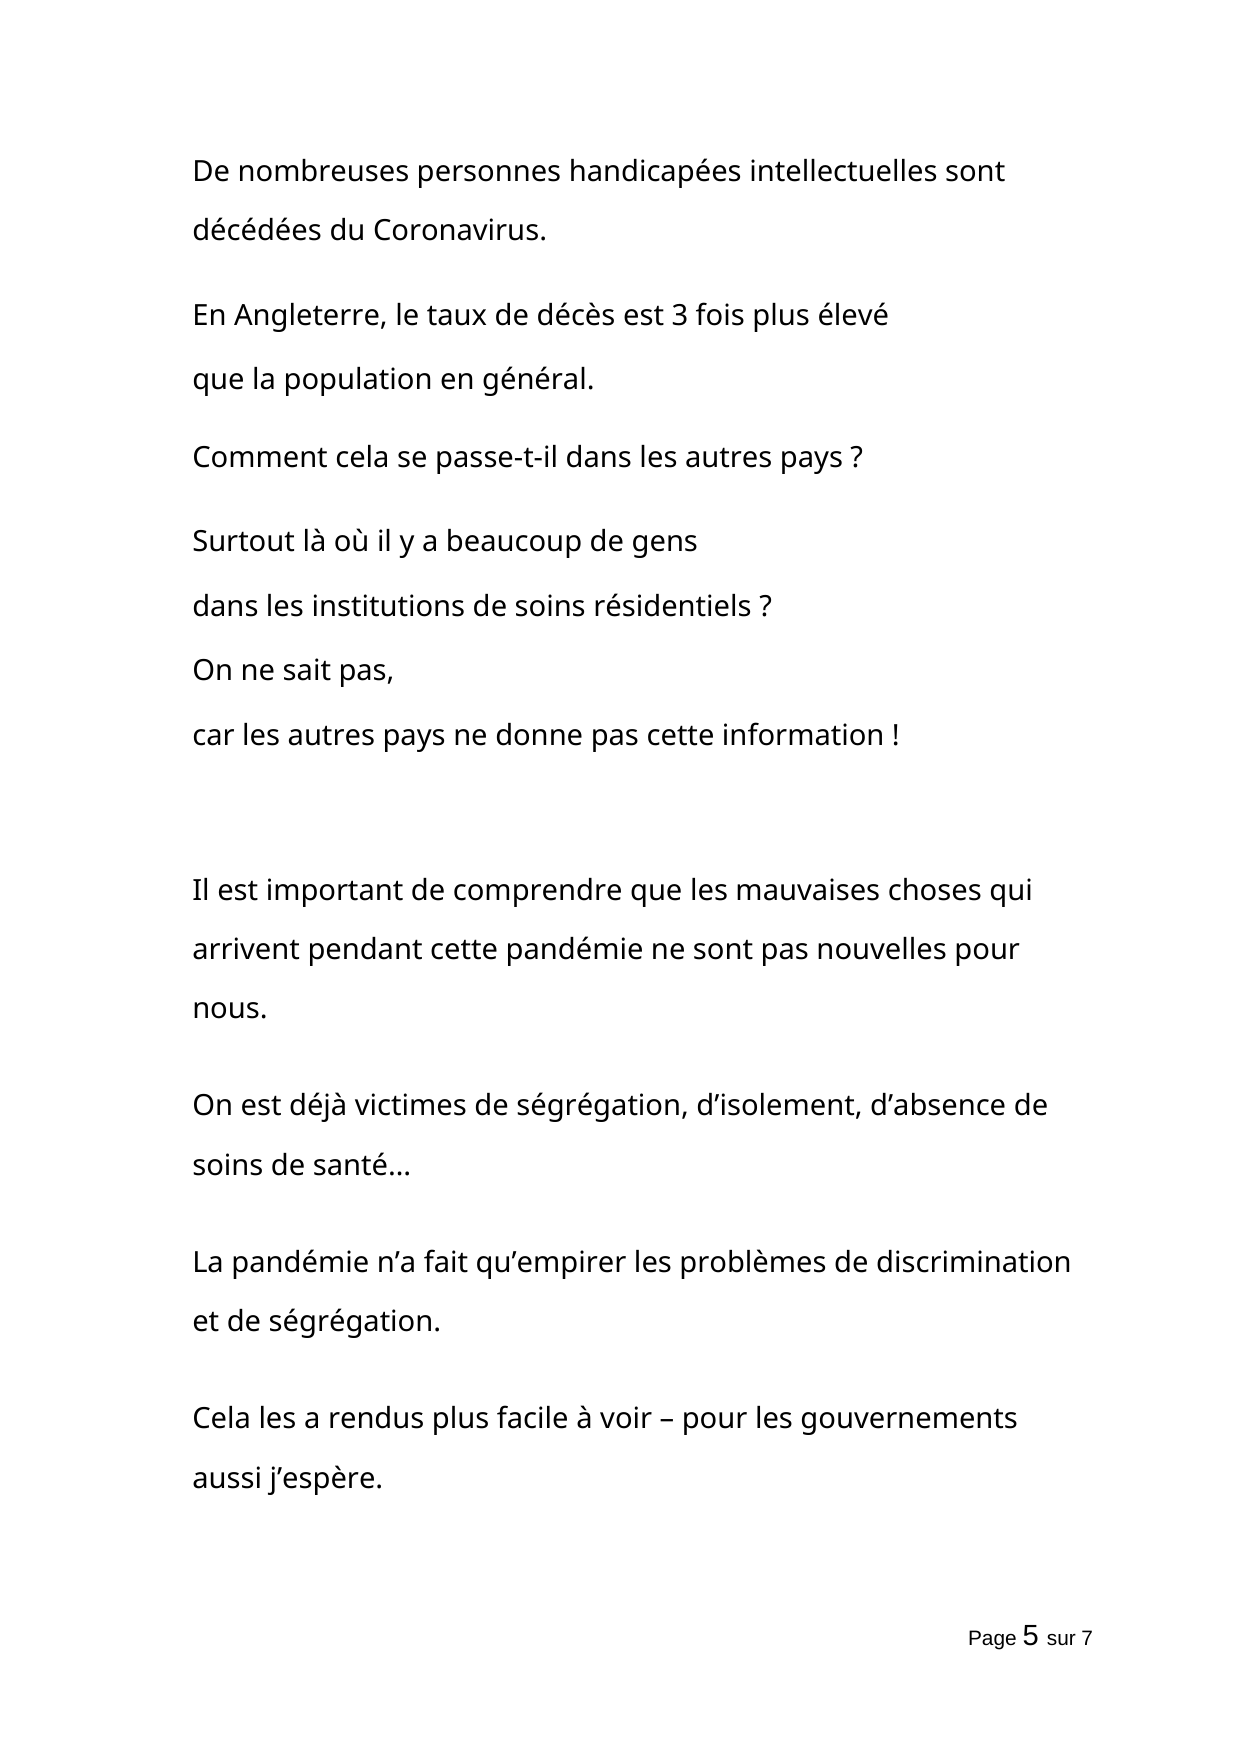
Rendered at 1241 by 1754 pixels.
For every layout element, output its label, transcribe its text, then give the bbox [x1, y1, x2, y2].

text La pandémie n’a fait qu’empirer les problèmes de discrimination et de ségrégation. [192, 1241, 1093, 1340]
text que la population en général. [192, 359, 1093, 398]
text Comment cela se passe-t-il dans les autres pays ? [192, 436, 1093, 476]
text dans les institutions de soins résidentiels ? [192, 585, 1093, 625]
text car les autres pays ne donne pas cette information ! [192, 714, 1093, 754]
text Cela les a rendus plus facile à voir – pour les gouvernements aussi j’espère. [192, 1398, 1093, 1497]
text Il est important de comprendre que les mauvaises choses qui arrivent pendant cette pandémie ne sont pas nouvelles pour nous. [192, 869, 1093, 1027]
text On est déjà victimes de ségrégation, d’isolement, d’absence de soins de santé… [192, 1085, 1093, 1184]
text Surtout là où il y a beaucoup de gens [192, 520, 1093, 560]
text On ne sait pas, [192, 650, 1093, 689]
text De nombreuses personnes handicapées intellectuelles sont décédées du Coronavirus. [192, 150, 1093, 249]
text En Angleterre, le taux de décès est 3 fois plus élevé [192, 294, 1093, 334]
